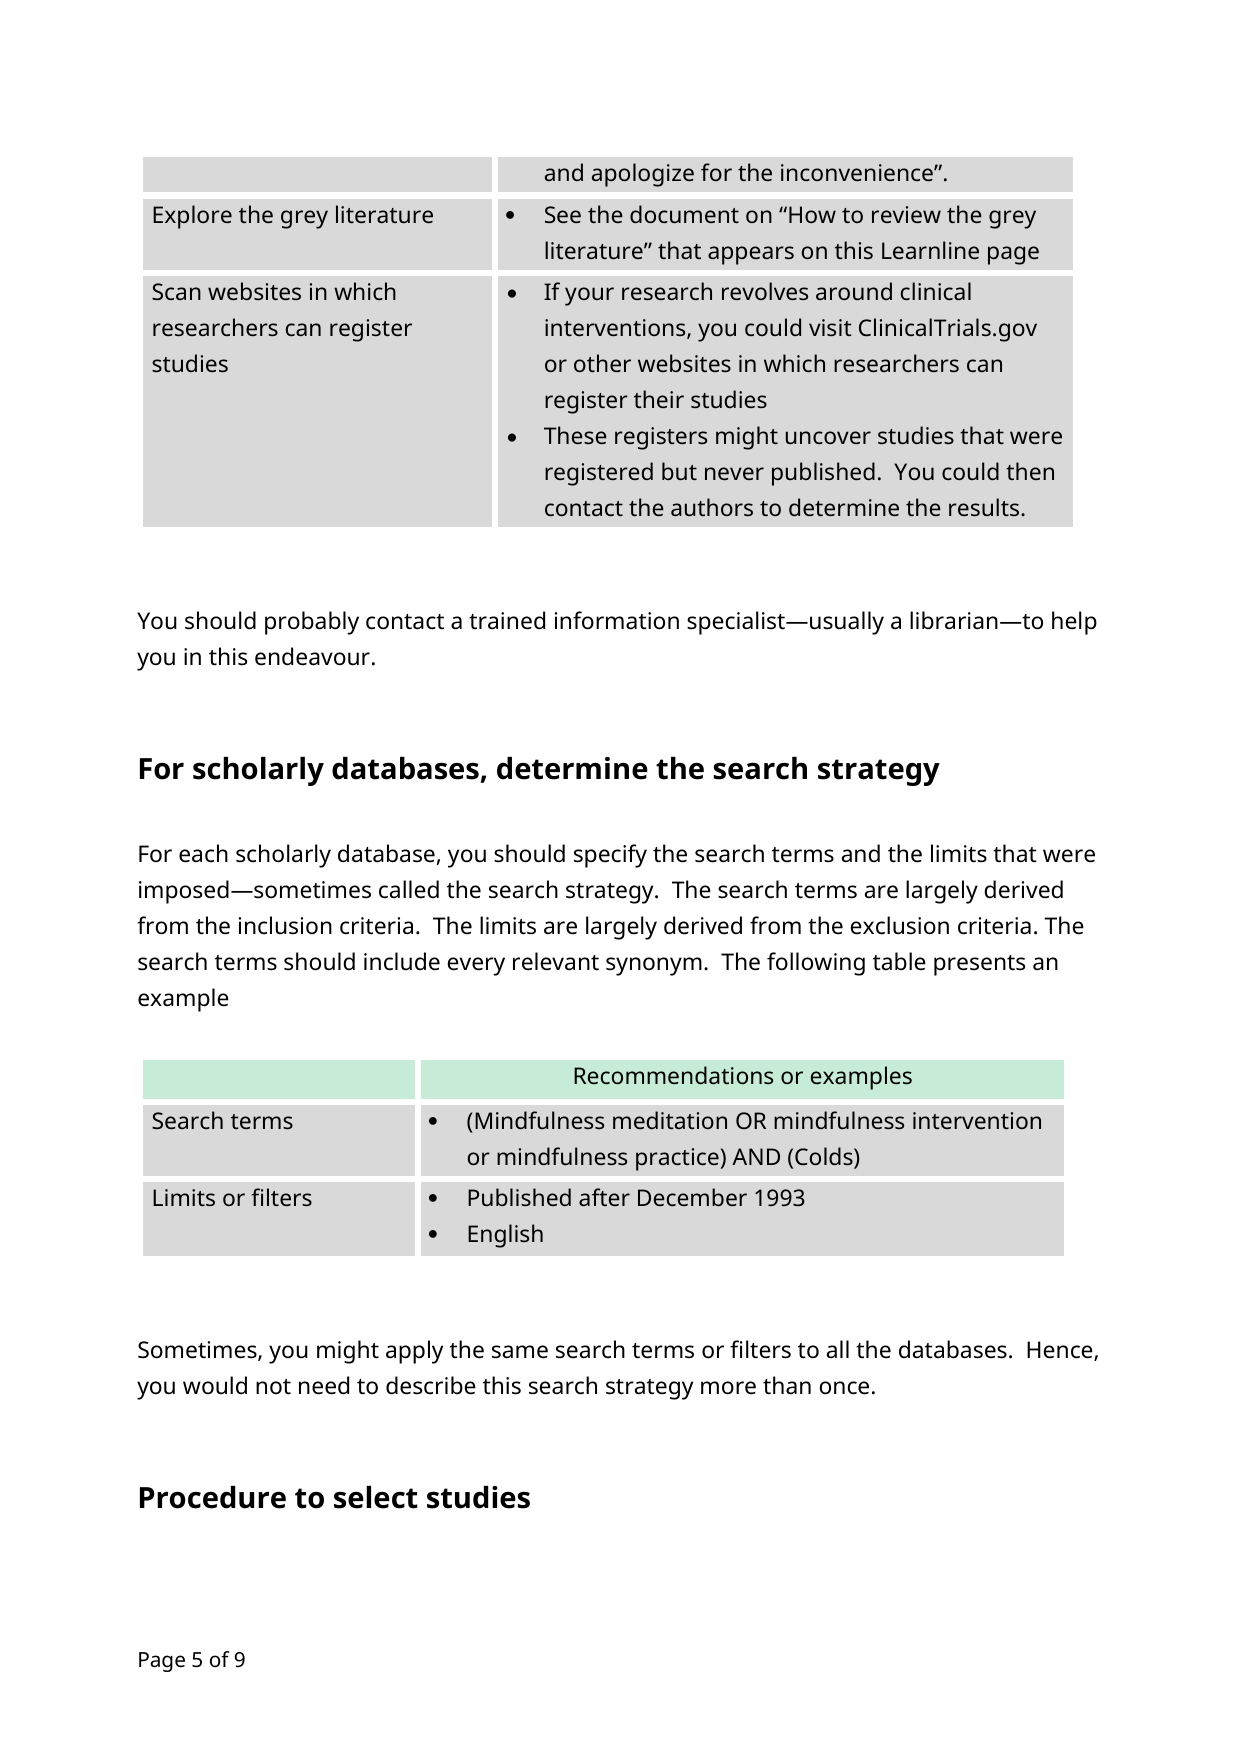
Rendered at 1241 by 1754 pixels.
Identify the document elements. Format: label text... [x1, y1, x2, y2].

table_header [143, 1060, 415, 1099]
text You should probably contact a trained information specialist—usually a librarian—to help you in this endeavour. [137, 605, 1103, 672]
table_header Recommendations or examples [421, 1060, 1064, 1099]
text Sometimes, you might apply the same search terms or filters to all the databases. Hence, you would not need to describe this search strategy more than once. [137, 1334, 1103, 1401]
text Procedure to select studies [137, 1477, 1103, 1517]
subtitle For scholarly databases, determine the search strategy [137, 748, 1103, 788]
table_cell (Mindfulness meditation OR mindfulness intervention or mindfulness practice) AND (Colds) [421, 1105, 1064, 1176]
table_cell Scan websites in which researchers can register studies [143, 276, 492, 527]
table_cell See the document on “How to review the grey literature” that appears on this Learnline page [498, 199, 1073, 270]
table_cell Explore the grey literature [143, 199, 492, 270]
table_cell Published after December 1993 English [421, 1182, 1064, 1256]
text For each scholarly database, you should specify the search terms and the limits that were imposed—sometimes called the search strategy. The search terms are largely derived from the inclusion criteria. The limits are largely derived from the exclusion criteria. The search terms should include every relevant synonym. The following table presents an example [137, 838, 1103, 1013]
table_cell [143, 157, 492, 192]
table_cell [498, 157, 1073, 192]
table_cell If your research revolves around clinical interventions, you could visit ClinicalTrials.gov or other websites in which researchers can register their studies These registers might uncover studies that were registered but never published. You could then contact the authors to determine the results. [498, 276, 1073, 527]
table_cell Search terms [143, 1105, 415, 1176]
table_cell Limits or filters [143, 1182, 415, 1256]
